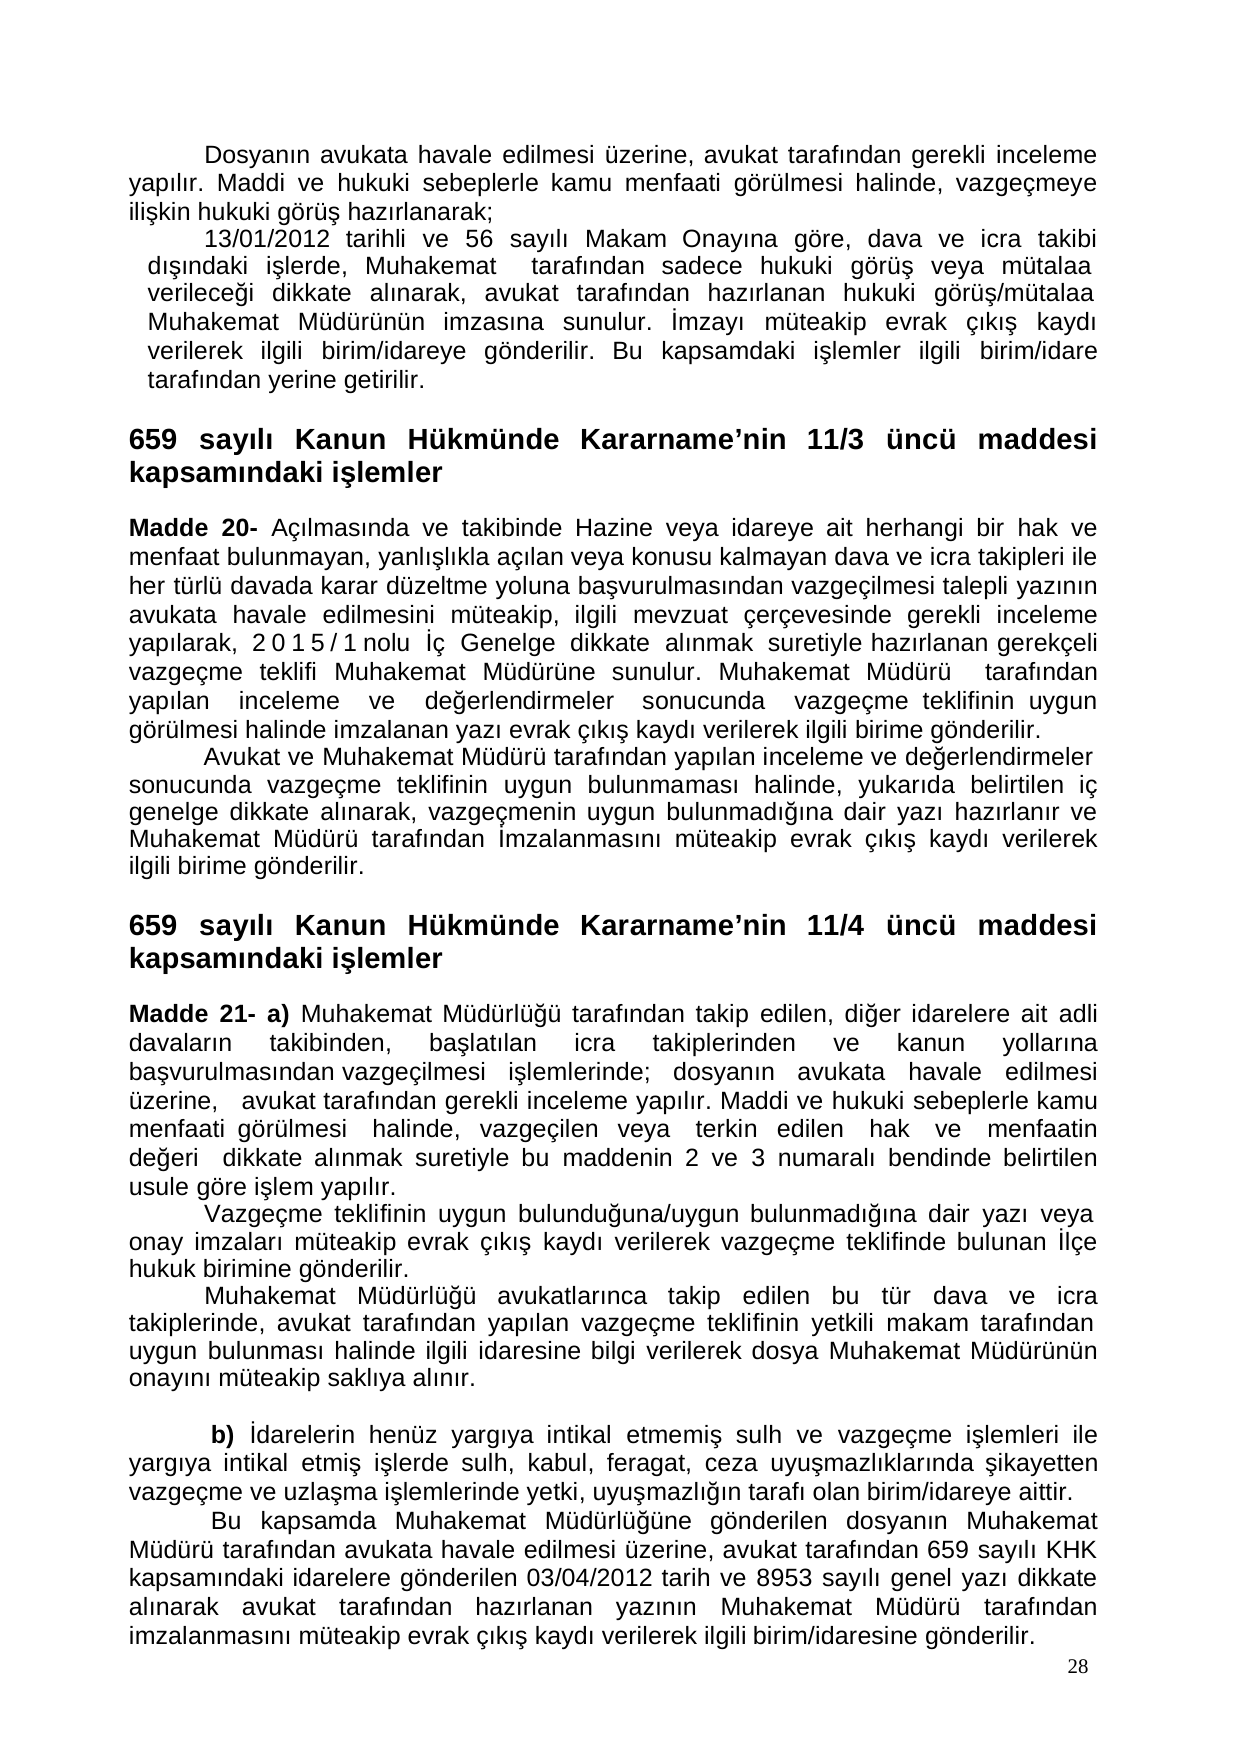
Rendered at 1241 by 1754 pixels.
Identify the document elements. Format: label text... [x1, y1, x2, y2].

text b) İdarelerin henüz yargıya intikal etmemiş sulh ve vazgeçme işlemleri ile yargıya intikal etmiş işlerde sulh, kabul, feragat, ceza uyuşmazlıklarında şikayetten vazgeçme ve uzlaşma işlemlerinde yetki, uyuşmazlığın tarafı olan birim/idareye aittir. [128, 1420, 1098, 1506]
text Madde 20- Açılmasında ve takibinde Hazine veya idareye ait herhangi bir hak ve menfaat bulunmayan, yanlışlıkla açılan veya konusu kalmayan dava ve icra takipleri ile her türlü davada karar düzeltme yoluna başvurulmasından vazgeçilmesi talepli yazının avukata havale edilmesini müteakip, ilgili mevzuat çerçevesinde gerekli inceleme yapılarak, 2015/1nolu İç Genelge dikkate alınmak suretiyle hazırlanan gerekçeli vazgeçme teklifi Muhakemat Müdürüne sunulur. Muhakemat Müdürü tarafından yapılan inceleme ve değerlendirmeler sonucunda vazgeçme teklifinin uygun görülmesi halinde imzalanan yazı evrak çıkış kaydı verilerek ilgili birime gönderilir. [128, 513, 1098, 743]
text 659 sayılı Kanun Hükmünde Kararname’nin 11/3 üncü maddesi kapsamındaki işlemler [128, 422, 1098, 489]
text 13/01/2012 tarihli ve 56 sayılı Makam Onayına göre, dava ve icra takibi dışındaki işlerde, Muhakemat tarafından sadece hukuki görüş veya mütalaa [147, 226, 1097, 280]
text onay imzaları müteakip evrak çıkış kaydı verilerek vazgeçme teklifinde bulunan İlçe hukuk birimine gönderilir. [128, 1228, 1098, 1283]
text Madde 21- a) Muhakemat Müdürlüğü tarafından takip edilen, diğer idarelere ait adli davaların takibinden, başlatılan icra takiplerinden ve kanun yollarına başvurulmasından vazgeçilmesi işlemlerinde; dosyanın avukata havale edilmesi üzerine, avukat tarafından gerekli inceleme yapılır. Maddi ve hukuki sebeplerle kamu menfaati görülmesi halinde, vazgeçilen veya terkin edilen hak ve menfaatin değeri dikkate alınmak suretiyle bu maddenin 2 ve 3 numaralı bendinde belirtilen usule göre işlem yapılır. [128, 999, 1098, 1201]
text Bu kapsamda Muhakemat Müdürlüğüne gönderilen dosyanın Muhakemat Müdürü tarafından avukata havale edilmesi üzerine, avukat tarafından 659 sayılı KHK kapsamındaki idarelere gönderilen 03/04/2012 tarih ve 8953 sayılı genel yazı dikkate alınarak avukat tarafından hazırlanan yazının Muhakemat Müdürü tarafından imzalanmasını müteakip evrak çıkış kaydı verilerek ilgili birim/idaresine gönderilir. [128, 1506, 1097, 1650]
text verileceği dikkate alınarak, avukat tarafından hazırlanan hukuki görüş/mütalaa [147, 280, 1097, 307]
text Muhakemat Müdürlüğü avukatlarınca takip edilen bu tür dava ve icra takiplerinde, avukat tarafından yapılan vazgeçme teklifinin yetkili makam tarafından [128, 1283, 1098, 1337]
text 659 sayılı Kanun Hükmünde Kararname’nin 11/4 üncü maddesi kapsamındaki işlemler [128, 908, 1097, 975]
text Avukat ve Muhakemat Müdürü tarafından yapılan inceleme ve değerlendirmeler [198, 743, 1097, 771]
text Vazgeçme teklifinin uygun bulunduğuna/uygun bulunmadığına dair yazı veya [204, 1201, 1105, 1228]
text sonucunda vazgeçme teklifinin uygun bulunmaması halinde, yukarıda belirtilen iç genelge dikkate alınarak, vazgeçmenin uygun bulunmadığına dair yazı hazırlanır ve Muhakemat Müdürü tarafından İmzalanmasını müteakip evrak çıkış kaydı verilerek ilgili birime gönderilir. [128, 771, 1097, 880]
text Muhakemat Müdürünün imzasına sunulur. İmzayı müteakip evrak çıkış kaydı verilerek ilgili birim/idareye gönderilir. Bu kapsamdaki işlemler ilgili birim/idare tarafından yerine getirilir. [147, 307, 1098, 393]
text Dosyanın avukata havale edilmesi üzerine, avukat tarafından gerekli inceleme yapılır. Maddi ve hukuki sebeplerle kamu menfaati görülmesi halinde, vazgeçmeye ilişkin hukuki görüş hazırlanarak; [128, 139, 1097, 226]
text uygun bulunması halinde ilgili idaresine bilgi verilerek dosya Muhakemat Müdürünün onayını müteakip saklıya alınır. [128, 1338, 1097, 1392]
